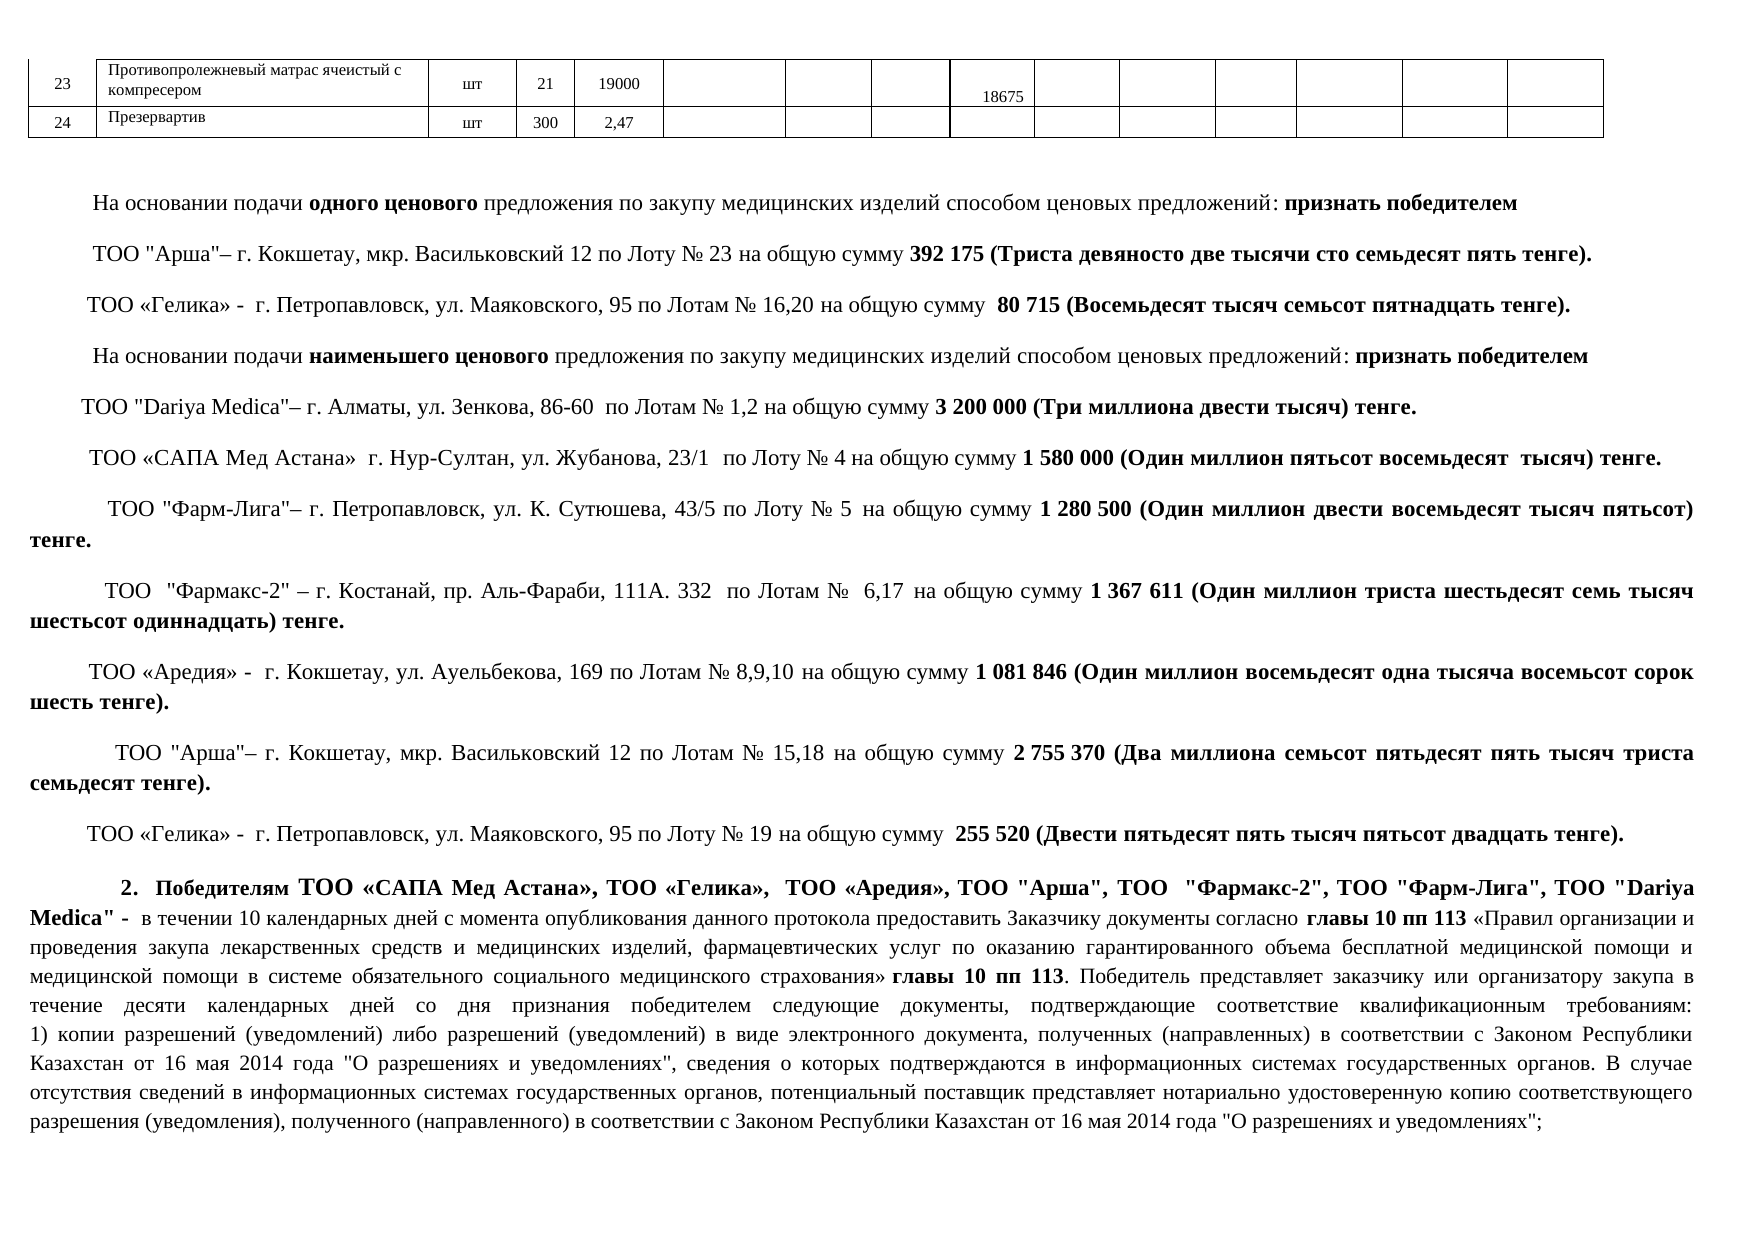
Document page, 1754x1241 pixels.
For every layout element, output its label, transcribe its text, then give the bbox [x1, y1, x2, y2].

table_cell [1508, 107, 1603, 137]
text На основании подачи одного ценового предложения по закупу медицинских изделий способом ценовых предложений: признать победителем [29, 189, 1695, 216]
text ТОО «Аредия» - г. Кокшетау, ул. Ауельбекова, 169 по Лотам № 8,9,10 на общую сумму 1 081 846 (Один миллион восемьдесят одна тысяча восемьсот сорок шесть тенге). [29, 658, 1695, 714]
table_cell [1216, 107, 1296, 137]
text ТОО «САПА Мед Астана» г. Нур-Султан, ул. Жубанова, 23/1 по Лоту № 4 на общую сумму 1 580 000 (Один миллион пятьсот восемьдесят тысяч) тенге. [29, 444, 1695, 471]
table_cell [1297, 107, 1402, 137]
table_cell шт [429, 107, 516, 137]
text ТОО "Фармакс-2" – г. Костанай, пр. Аль-Фараби, 111А. 332 по Лотам № 6,17 на общую сумму 1 367 611 (Один миллион триста шестьдесят семь тысяч шестьсот одиннадцать) тенге. [29, 577, 1695, 633]
text 2. Победителям ТОО «САПА Мед Астана», ТОО «Гелика», ТОО «Аредия», ТОО "Арша", ТОО "Фармакс-2", ТОО "Фарм-Лига", ТОО "Dariya Medica" - в течении 10 календарных дней с момента опубликования данного протокола предоставить Заказчику документы согласно главы 10 пп 113 «Правил организации и проведения закупа лекарственных средств и медицинских изделий, фармацевтических услуг по оказанию гарантированного объема бесплатной медицинской помощи и медицинской помощи в системе обязательного социального медицинского страхования» главы 10 пп 113. Победитель представляет заказчику или организатору закупа в течение десяти календарных дней со дня признания победителем следующие документы, подтверждающие соответствие квалификационным требованиям: 1) копии разрешений (уведомлений) либо разрешений (уведомлений) в виде электронного документа, полученных (направленных) в соответствии с Законом Республики Казахстан от 16 мая 2014 года "О разрешениях и уведомлениях", сведения о которых подтверждаются в информационных системах государственных органов. В случае отсутствия сведений в информационных системах государственных органов, потенциальный поставщик представляет нотариально удостоверенную копию соответствующего разрешения (уведомления), полученного (направленного) в соответствии с Законом Республики Казахстан от 16 мая 2014 года "О разрешениях и уведомлениях"; [29, 872, 1695, 1133]
table_cell [786, 60, 871, 106]
table_cell [1508, 60, 1603, 106]
table_cell [1035, 107, 1119, 137]
table_cell 300 [517, 107, 574, 137]
table_cell 21 [517, 60, 574, 106]
table_cell [664, 60, 785, 106]
table_cell Презервартив [97, 107, 428, 137]
table_cell 2,47 [575, 107, 663, 137]
text ТОО "Dariya Medica"– г. Алматы, ул. Зенкова, 86-60 по Лотам № 1,2 на общую сумму 3 200 000 (Три миллиона двести тысяч) тенге. [29, 393, 1695, 420]
table_cell 18675 [951, 60, 1034, 106]
table_cell [1120, 107, 1215, 137]
text ТОО "Арша"– г. Кокшетау, мкр. Васильковский 12 по Лотам № 15,18 на общую сумму 2 755 370 (Два миллиона семьсот пятьдесят пять тысяч триста семьдесят тенге). [29, 739, 1695, 796]
table_cell Противопролежневый матрас ячеистый с компресером [97, 60, 428, 106]
table_cell [1297, 60, 1402, 106]
table_cell [872, 107, 949, 137]
table_cell [786, 107, 871, 137]
text ТОО «Гелика» - г. Петропавловск, ул. Маяковского, 95 по Лотам № 16,20 на общую сумму 80 715 (Восемьдесят тысяч семьсот пятнадцать тенге). [29, 291, 1695, 318]
table_cell [1403, 107, 1507, 137]
table_cell 23 [29, 59, 96, 106]
table_cell [1403, 60, 1507, 106]
text ТОО "Фарм-Лига"– г. Петропавловск, ул. К. Сутюшева, 43/5 по Лоту № 5 на общую сумму 1 280 500 (Один миллион двести восемьдесят тысяч пятьсот) тенге. [29, 496, 1695, 552]
table_cell [872, 60, 949, 106]
text ТОО «Гелика» - г. Петропавловск, ул. Маяковского, 95 по Лоту № 19 на общую сумму 255 520 (Двести пятьдесят пять тысяч пятьсот двадцать тенге). [29, 821, 1695, 847]
table_cell [1120, 60, 1215, 106]
text ТОО "Арша"– г. Кокшетау, мкр. Васильковский 12 по Лоту № 23 на общую сумму 392 175 (Триста девяносто две тысячи сто семьдесят пять тенге). [29, 240, 1695, 267]
table_cell 24 [29, 107, 96, 137]
table_cell [664, 107, 785, 137]
text На основании подачи наименьшего ценового предложения по закупу медицинских изделий способом ценовых предложений: признать победителем [29, 342, 1695, 369]
table_cell [1216, 60, 1296, 106]
table_cell [951, 107, 1034, 137]
table_cell [1035, 60, 1119, 106]
table_cell 19000 [575, 60, 663, 106]
table_cell шт [429, 60, 516, 106]
